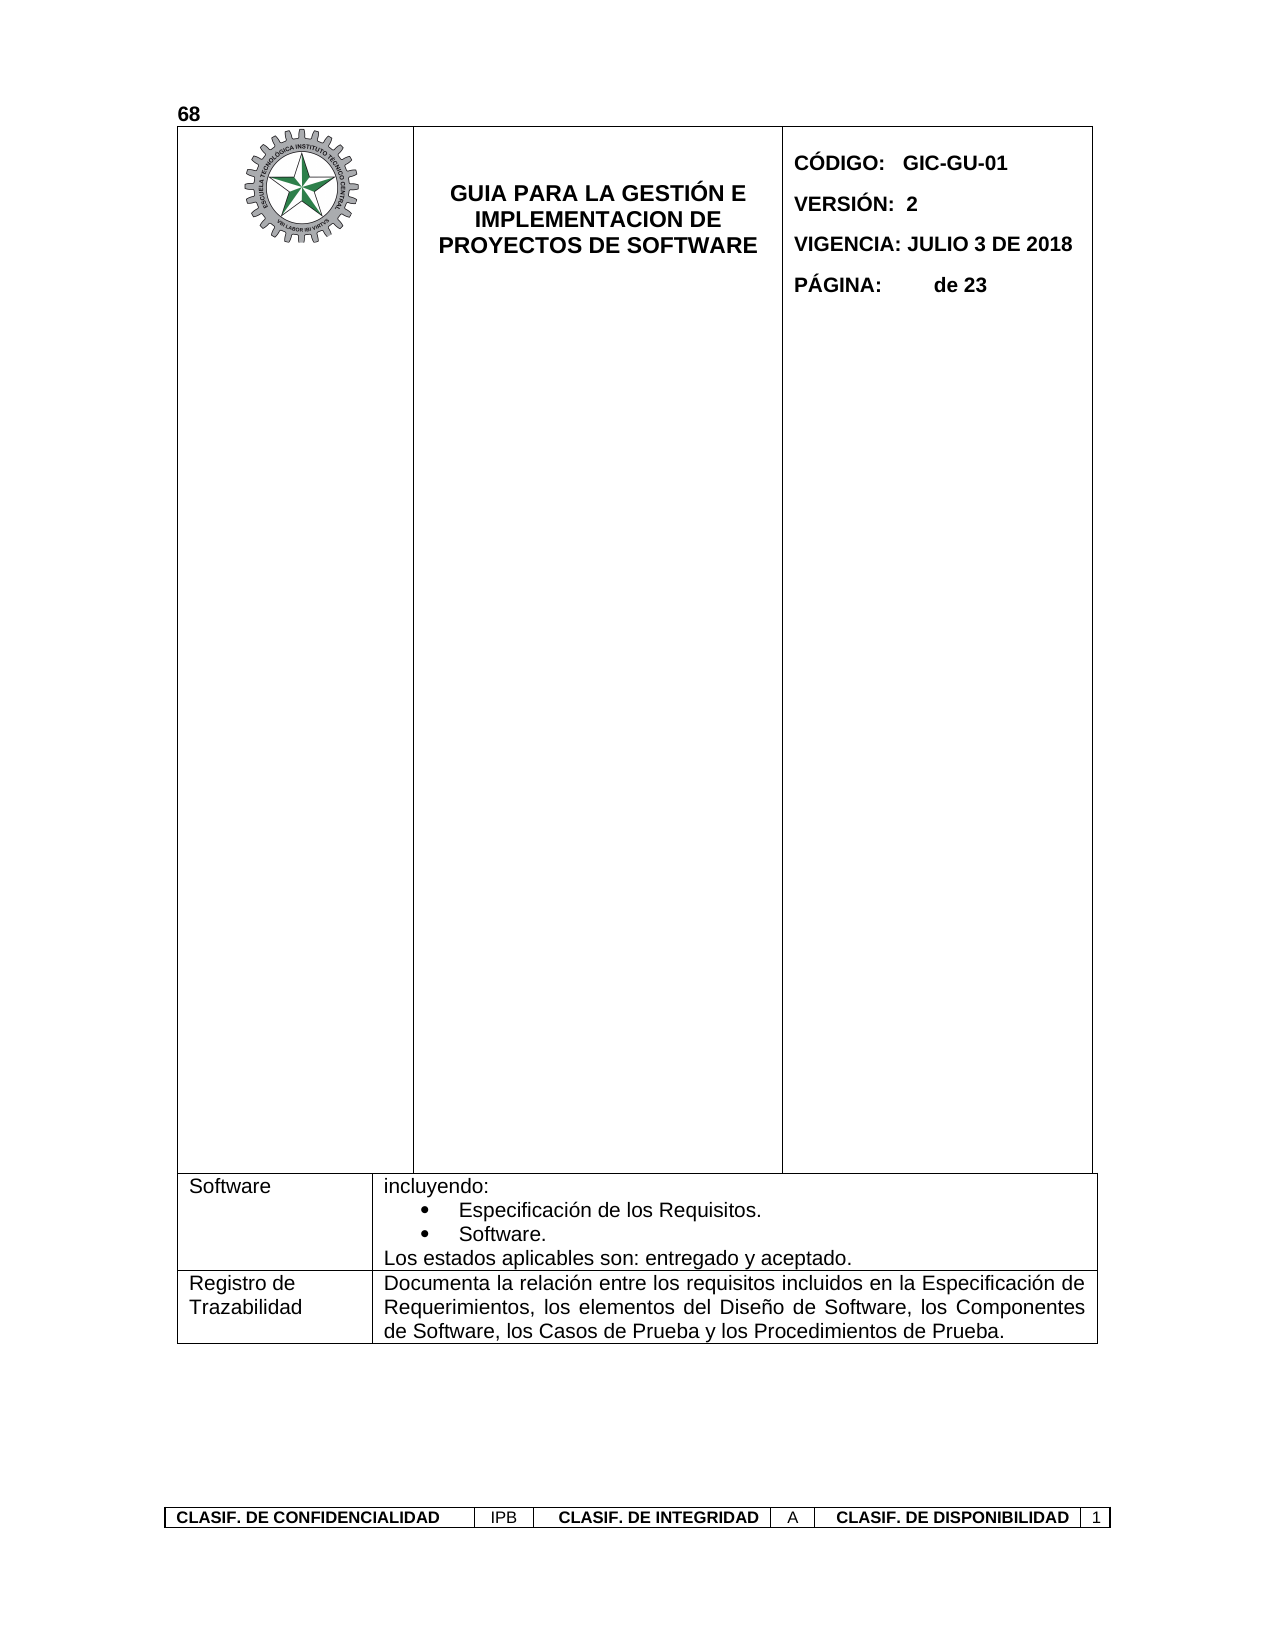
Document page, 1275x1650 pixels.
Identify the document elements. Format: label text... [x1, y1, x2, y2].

table_cell Registro de Trazabilidad [178, 1271, 372, 1342]
table_cell Componentes de Software [178, 1174, 372, 1269]
picture [241, 125, 361, 243]
table_cell Documenta la relación entre los requisitos incluidos en la Especificación de Requerimientos, los elementos del Diseño de Software, los Componentes de Software, los Casos de Prueba y los Procedimientos de Prueba. [373, 1271, 1097, 1342]
table_cell Un conjunto de productos de software únicos y consistentes identificados incluyendo: Especificación de los Requisitos. Software. Los estados aplicables son: entregado y aceptado. [373, 1174, 1097, 1269]
